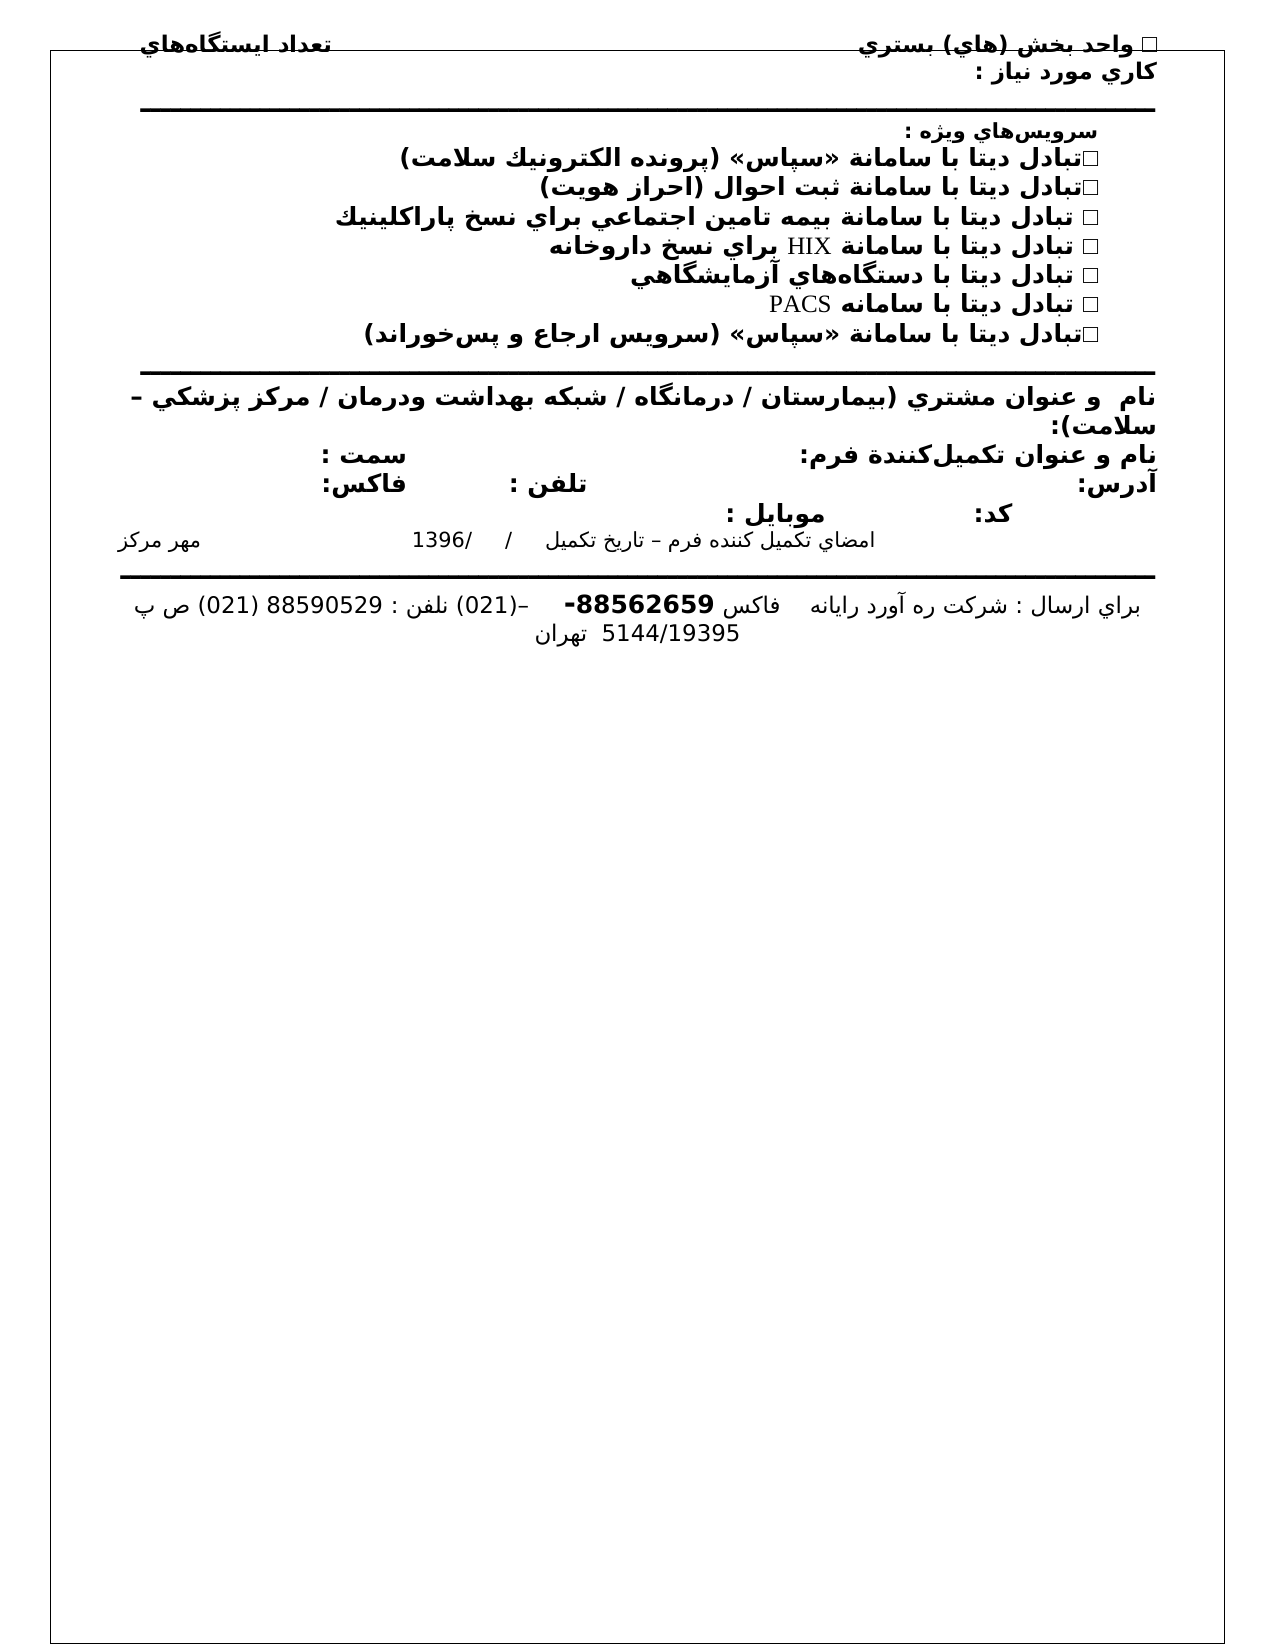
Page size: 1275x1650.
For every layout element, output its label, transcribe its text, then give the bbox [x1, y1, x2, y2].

text امضاي تكميل كننده فرم – تاريخ تكميل / /1396 مهر مركز [118, 528, 1157, 552]
text □ تبادل ديتا با سامانه PACS [118, 289, 1098, 319]
text □ واحد بخش (هاي) بستري تعداد ايستگاه‌هاي كاري مورد نياز : [118, 29, 1157, 50]
text □تبادل ديتا با سامانة «سپاس» (سرويس ارجاع و پس‌خوراند) [118, 319, 1098, 348]
text □تبادل ديتا با سامانة «سپاس» (پرونده الكترونيك سلامت) [118, 143, 1098, 172]
text □ تبادل ديتا با سامانة بيمه تامين اجتماعي براي نسخ پاراكلينيك [118, 202, 1098, 231]
text □ تبادل ديتا با دستگاه‌هاي آزمايشگاهي [118, 260, 1098, 289]
text □تبادل ديتا با سامانة ثبت احوال (احراز هويت) [118, 172, 1098, 202]
text □ واحد بخش (هاي) بستري تعداد ايستگاه‌هاي كاري مورد نياز : [118, 51, 1157, 85]
subtitle براي ارسال : شركت ره آورد رايانه فاكس 88562659- –(021) نلفن : 88590529 (021) ص پ 5144/19395 تهران [118, 586, 1157, 647]
subtitle ــــــــــــــــــــــــــــــــــــــــــــــــــــــــــــــــــــــــــــــــــــــــــــــــــــــــ [118, 552, 1157, 586]
text □ تبادل ديتا با سامانة HIX براي نسخ داروخانه [118, 231, 1098, 260]
text نام و عنوان تكميل‌كنندة فرم: سمت : [118, 440, 1157, 469]
text ــــــــــــــــــــــــــــــــــــــــــــــــــــــــــــــــــــــــــــــــــــــــــــــــــــــ [118, 85, 1157, 119]
text ــــــــــــــــــــــــــــــــــــــــــــــــــــــــــــــــــــــــــــــــــــــــــــــــــــــ [118, 348, 1157, 382]
text آدرس: تلفن : فاكس: كد: موبايل : [118, 469, 1157, 528]
text نام و عنوان مشتري (بيمارستان / درمانگاه / شبكه بهداشت ودرمان / مركز پزشكي – سلامت): [118, 382, 1157, 440]
text سرويس‌هاي ويژه : [118, 119, 1098, 143]
